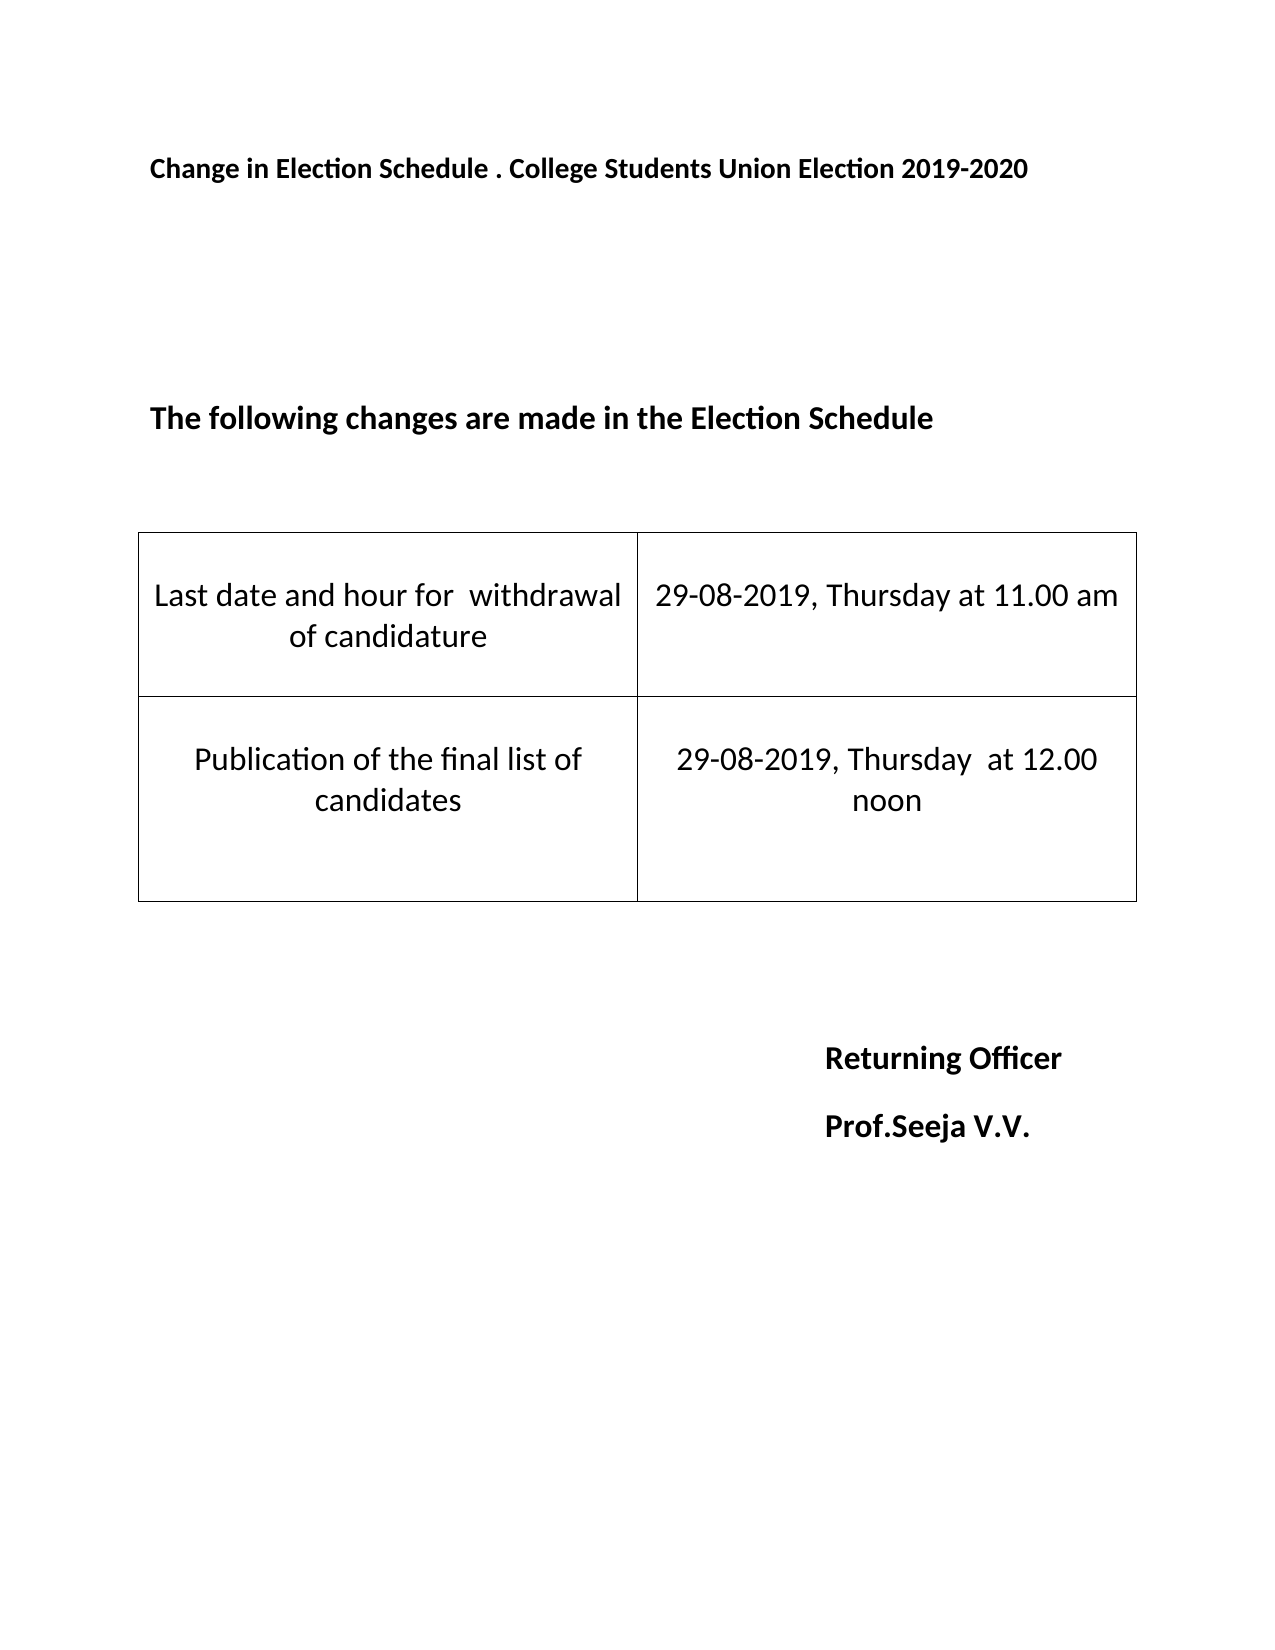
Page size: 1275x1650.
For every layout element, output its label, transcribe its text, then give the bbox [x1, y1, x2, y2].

text The following changes are made in the Election Schedule [150, 397, 1125, 438]
table_header Last date and hour for withdrawal of candidature [139, 533, 637, 696]
text Change in Election Schedule . College Students Union Election 2019-2020 [150, 150, 1125, 186]
text Prof.Seeja V.V. [150, 1105, 1125, 1146]
table_cell 29-08-2019, Thursday at 12.00 noon [638, 697, 1136, 901]
table_cell Publication of the final list of candidates [139, 697, 637, 901]
table_header 29-08-2019, Thursday at 11.00 am [638, 533, 1136, 696]
text Returning Officer [150, 1037, 1125, 1078]
